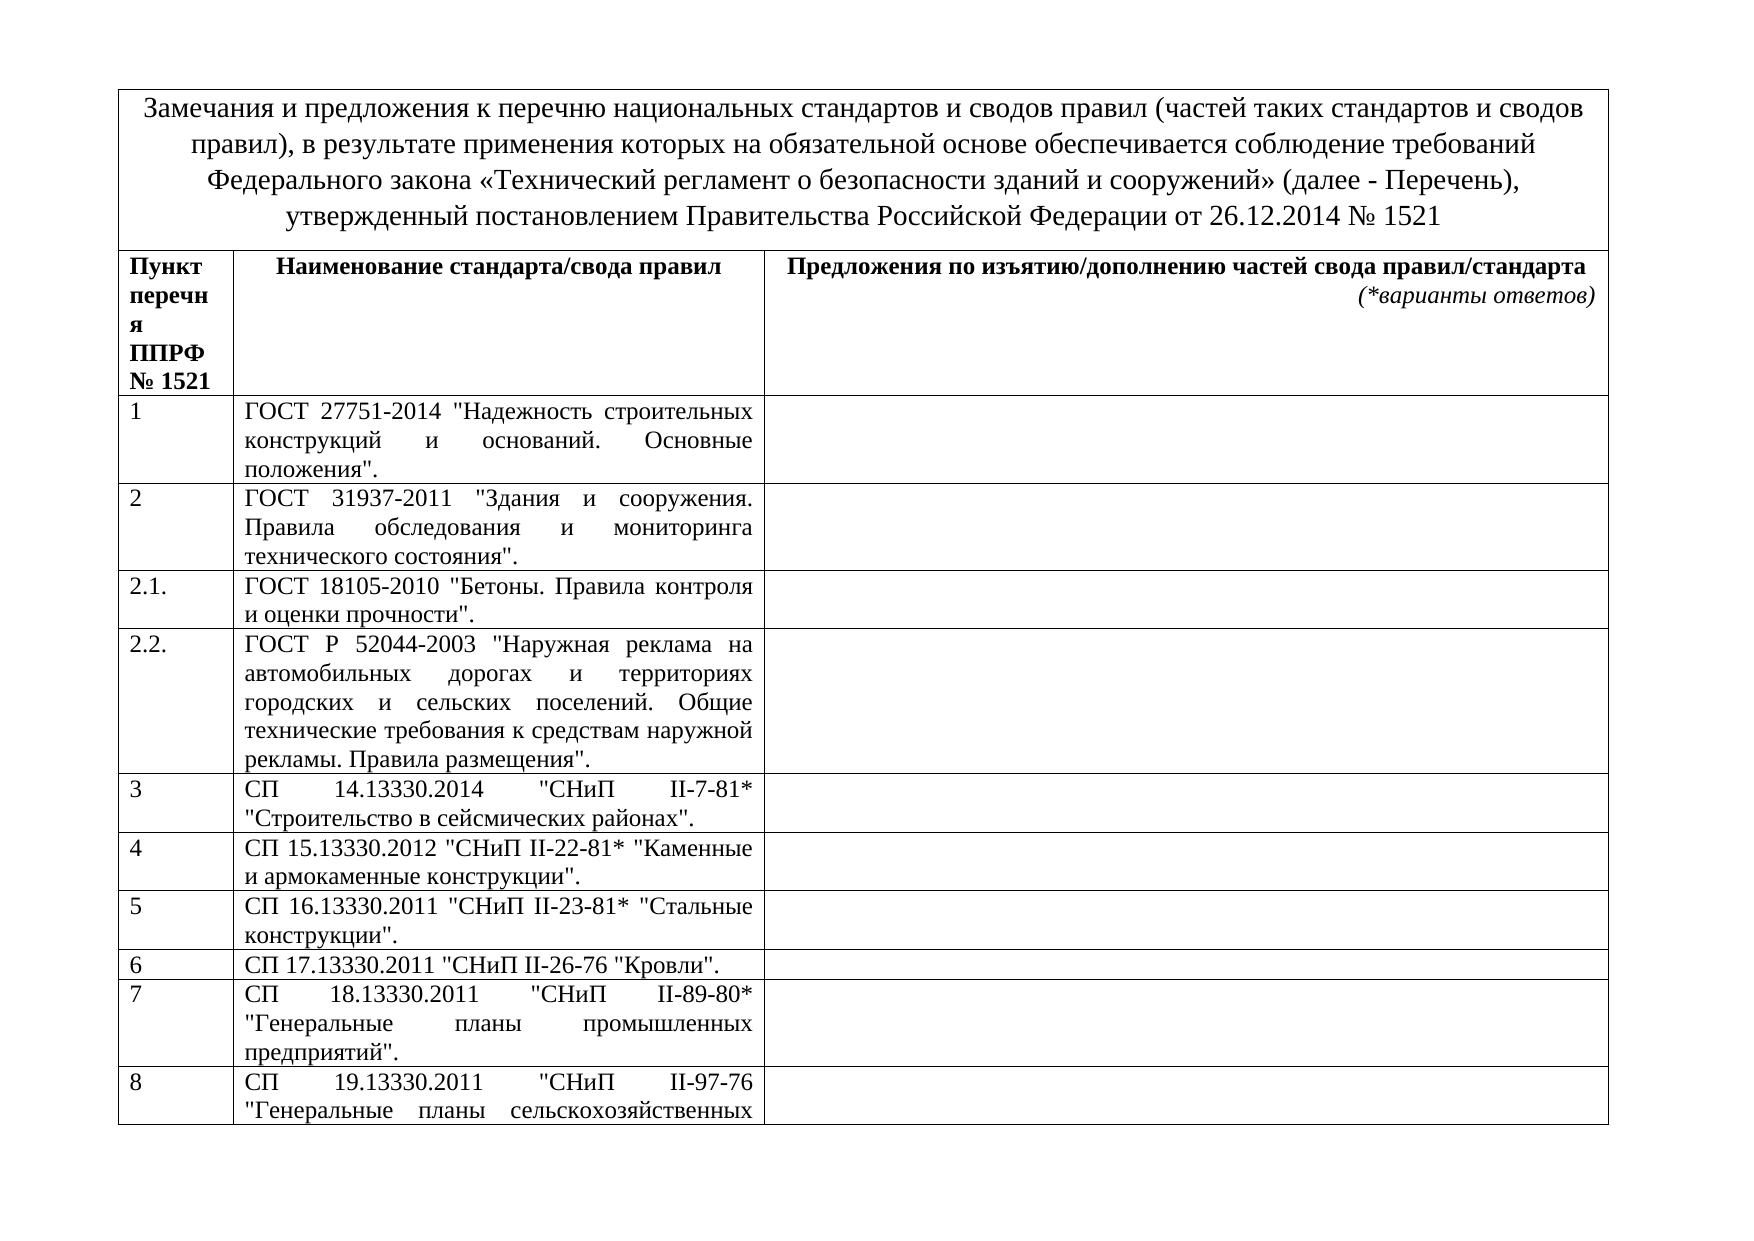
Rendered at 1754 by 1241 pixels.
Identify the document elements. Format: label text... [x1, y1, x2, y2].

table_header Замечания и предложения к перечню национальных стандартов и сводов правил (частей таких стандартов и сводов правил), в результате применения которых на обязательной основе обеспечивается соблюдение требований Федерального закона «Технический регламент о безопасности зданий и сооружений» (далее - Перечень), утвержденный постановлением Правительства Российской Федерации от 26.12.2014 № 1521 [119, 90, 1608, 250]
table_cell [765, 629, 1608, 773]
table_cell 3 [119, 774, 233, 832]
table_cell 8 [119, 1067, 233, 1124]
table_cell [765, 774, 1608, 832]
table_cell СП 16.13330.2011 "СНиП II-23-81* "Стальные конструкции". [234, 891, 764, 949]
table_cell [765, 950, 1608, 978]
table_cell Предложения по изъятию/дополнению частей свода правил/стандарта (*варианты ответов) [765, 251, 1608, 395]
table_cell [765, 980, 1608, 1066]
table_cell 2.2. [119, 629, 233, 773]
table_cell ГОСТ 18105-2010 "Бетоны. Правила контроля и оценки прочности". [234, 571, 764, 628]
table_cell ГОСТ 31937-2011 "Здания и сооружения. Правила обследования и мониторинга технического состояния". [234, 484, 764, 570]
table_cell СП 18.13330.2011 "СНиП II-89-80* "Генеральные планы промышленных предприятий". [234, 980, 764, 1066]
table_cell Пункт перечня ППРФ № 1521 [119, 251, 233, 395]
table_cell ГОСТ 27751-2014 "Надежность строительных конструкций и оснований. Основные положения". [234, 396, 764, 482]
table_cell 2.1. [119, 571, 233, 628]
table_cell СП 17.13330.2011 "СНиП II-26-76 "Кровли". [234, 950, 764, 978]
table_cell [765, 396, 1608, 482]
table_cell 1 [119, 396, 233, 482]
table_cell [765, 891, 1608, 949]
table_cell [765, 571, 1608, 628]
table_cell 5 [119, 891, 233, 949]
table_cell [234, 1067, 764, 1124]
table_cell 6 [119, 950, 233, 978]
table_cell СП 15.13330.2012 "СНиП II-22-81* "Каменные и армокаменные конструкции". [234, 833, 764, 890]
table_cell ГОСТ Р 52044-2003 "Наружная реклама на автомобильных дорогах и территориях городских и сельских поселений. Общие технические требования к средствам наружной рекламы. Правила размещения". [234, 629, 764, 773]
table_cell [765, 484, 1608, 570]
table_cell 2 [119, 484, 233, 570]
table_cell СП 14.13330.2014 "СНиП II-7-81* "Строительство в сейсмических районах". [234, 774, 764, 832]
table_cell 7 [119, 980, 233, 1066]
table_cell Наименование стандарта/свода правил [234, 251, 764, 395]
table_cell [765, 1067, 1608, 1124]
table_cell 4 [119, 833, 233, 890]
table_cell [765, 833, 1608, 890]
